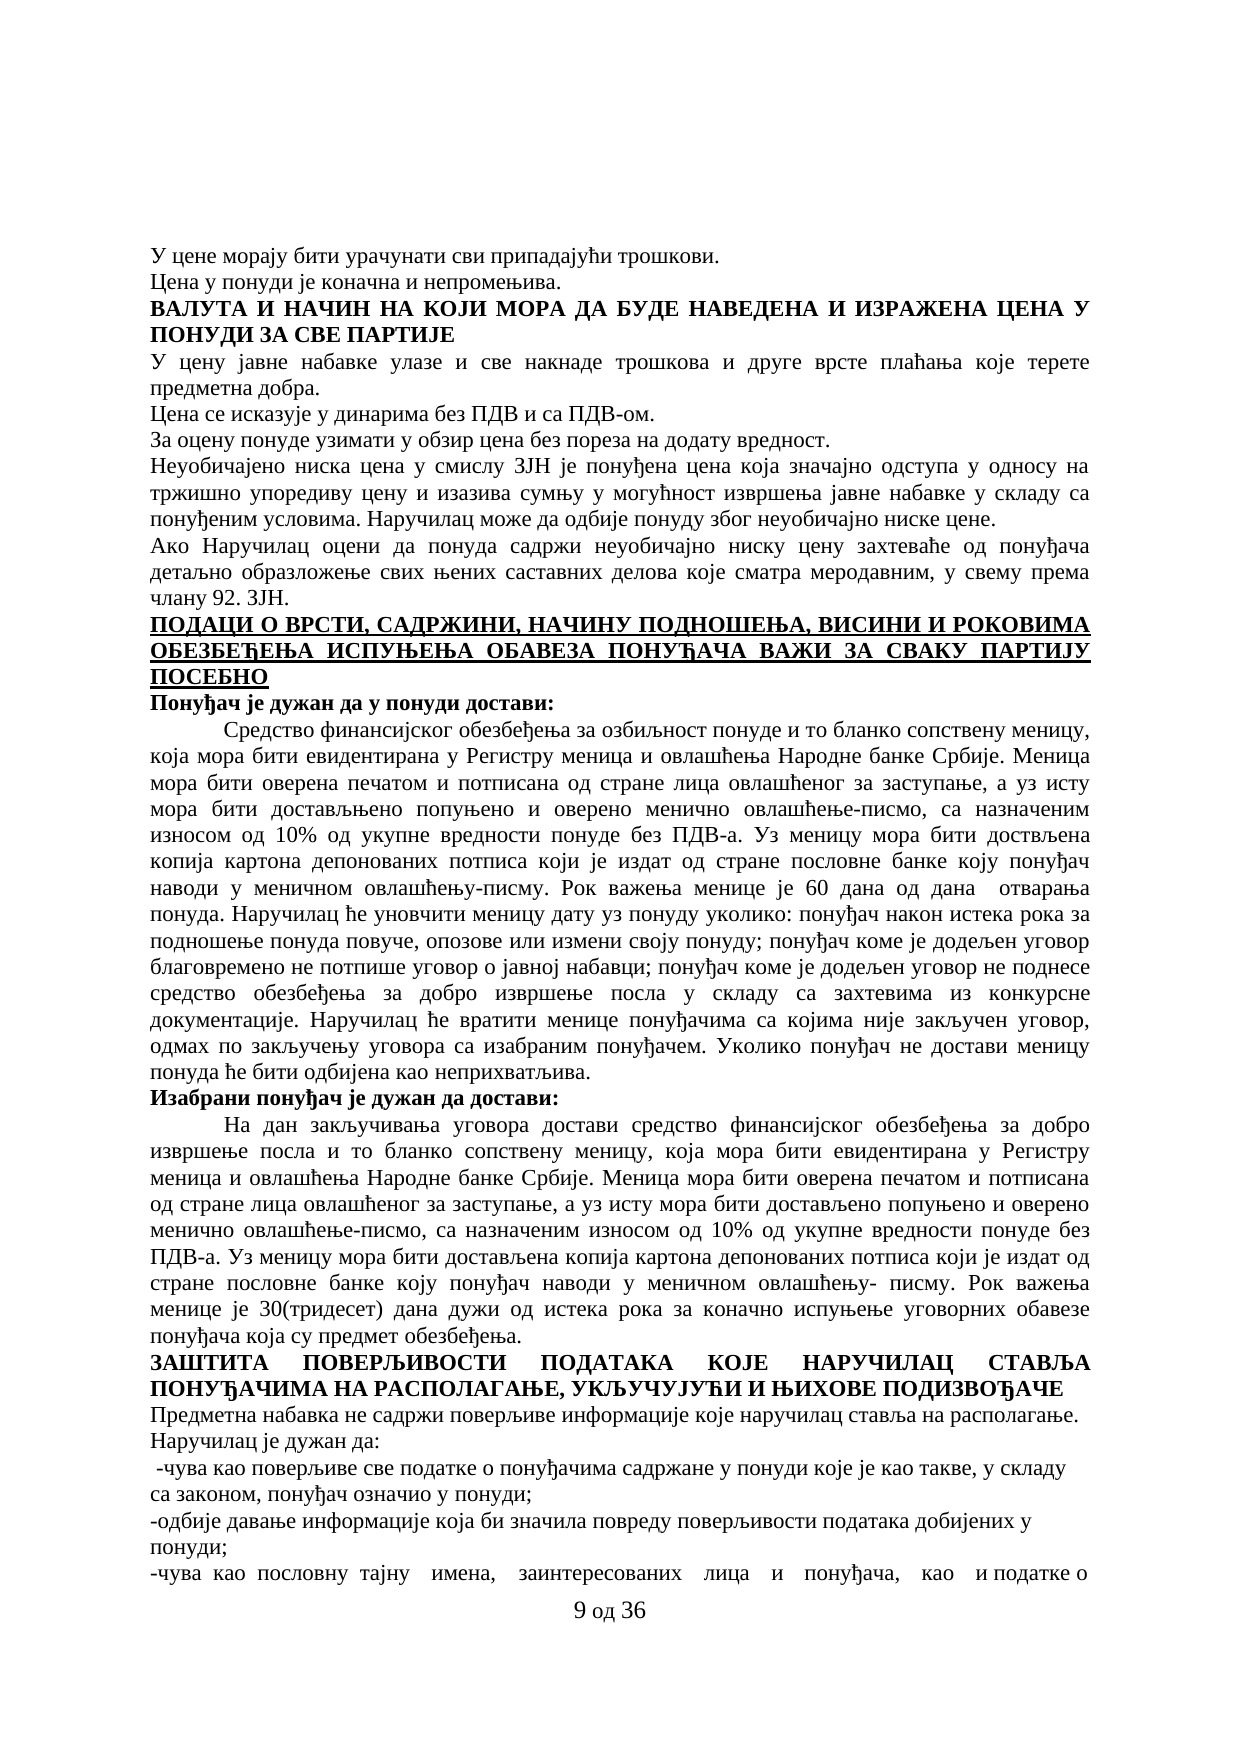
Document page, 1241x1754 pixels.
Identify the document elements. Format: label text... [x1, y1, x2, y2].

text -одбије давање информације која би значила повреду поверљивости података добијених у понуди; [150, 1507, 1088, 1559]
text ПОДАЦИ О ВРСТИ, САДРЖИНИ, НАЧИНУ ПОДНОШЕЊА, ВИСИНИ И РОКОВИМА ОБЕЗБЕЂЕЊА ИСПУЊЕЊА ОБАВЕЗА ПОНУЂАЧА ВАЖИ ЗА СВАКУ ПАРТИЈУ ПОСЕБНО [150, 663, 1091, 690]
text -чува као поверљиве све податке о понуђачима садржане у понуди које је као такве, у складу са законом, понуђач означио у понуди; [150, 1454, 1088, 1507]
text Неуобичајено ниска цена у смислу ЗЈН је понуђена цена која значајно одступа у односу на тржишно упоредиву цену и изазива сумњу у могућност извршења јавне набавке у складу са понуђеним условима. Наручилац може да одбије понуду због неуобичајно ниске цене. [150, 453, 1091, 532]
text Средство финансијског обезбеђења за озбиљност понуде и то бланко сопствену меницу, која мора бити евидентирана у Регистру меница и овлашћења Народне банке Србије. Меница мора бити оверена печатом и потписана од стране лица овлашћеног за заступање, а уз исту мора бити достављњено попуњено и оверено менично овлашћење-писмо, са назначеним износом од 10% од укупне вредности понуде без ПДВ-а. Уз меницу мора бити доствљена копија картона депонованих потписа који је издат од стране пословне банке коју понуђач наводи у меничном овлашћењу-писму. Рок важења менице је 60 дана од дана отварања понуда. Наручилац ће уновчити меницу дату уз понуду уколико: понуђач након истека рока за подношење понуда повуче, опозове или измени своју понуду; понуђач коме је додељен уговор благовремено не потпише уговор о јавној набавци; понуђач коме је додељен уговор не поднесе средство обезбеђења за добро извршење посла у складу са захтевима из конкурсне документације. Наручилац ће вратити менице понуђачима са којима није закључен уговор, одмах по закључењу уговора са изабраним понуђачем. Уколико понуђач не достави меницу понуда ће бити одбијена као неприхватљива. [150, 716, 1091, 1085]
text ПОДАЦИ О ВРСТИ, САДРЖИНИ, НАЧИНУ ПОДНОШЕЊА, ВИСИНИ И РОКОВИМА ОБЕЗБЕЂЕЊА ИСПУЊЕЊА ОБАВЕЗА ПОНУЂАЧА ВАЖИ ЗА СВАКУ ПАРТИЈУ ПОСЕБНО [150, 636, 1091, 660]
text На дан закључивања уговора достави средство финансијског обезбеђења за добро извршење посла и то бланко сопствену меницу, која мора бити евидентирана у Регистру меница и овлашћења Народне банке Србије. Меница мора бити оверена печатом и потписана од стране лица овлашћеног за заступање, а уз исту мора бити достављено попуњено и оверено менично овлашћење-писмо, са назначеним износом од 10% од укупне вредности понуде без ПДВ-а. Уз меницу мора бити достављена копија картона депонованих потписа који је издат од стране пословне банке коју понуђач наводи у меничном овлашћењу- писму. Рок важења менице је 30(тридесет) дана дужи од истека рока за коначно испуњење уговорних обавезе понуђача која су предмет обезбеђења. [150, 1111, 1091, 1348]
text Ако Наручилац оцени да понуда садржи неуобичајно ниску цену захтеваће од понуђача детаљно образложење свих њених саставних делова које сматра меродавним, у свему према члану 92. ЗЈН. [150, 532, 1091, 611]
subtitle ВАЛУТА И НАЧИН НА КОЈИ МОРА ДА БУДЕ НАВЕДЕНА И ИЗРАЖЕНА ЦЕНА У ПОНУДИ ЗА СВЕ ПАРТИЈЕ [150, 295, 1091, 348]
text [150, 1559, 1091, 1586]
text Цена се исказује у динарима без ПДВ и са ПДВ-ом. [150, 401, 1169, 426]
text За оцену понуде узимати у обзир цена без пореза на додату вредност. [150, 426, 1169, 453]
subtitle ЗАШТИТА ПОВЕРЉИВОСТИ ПОДАТАКА КОЈЕ НАРУЧИЛАЦ СТАВЉА ПОНУЂАЧИМА НА РАСПОЛАГАЊЕ, УКЉУЧУЈУЋИ И ЊИХОВЕ ПОДИЗВОЂАЧЕ [150, 1348, 1091, 1401]
text Предметна набавка не садржи поверљиве информације које наручилац ставља на располагање. Наручилац је дужан да: [150, 1401, 1083, 1454]
text У цене морају бити урачунати сви припадајући трошкови. Цена у понуди је коначна и непромењива. [150, 242, 723, 294]
text ПОДАЦИ О ВРСТИ, САДРЖИНИ, НАЧИНУ ПОДНОШЕЊА, ВИСИНИ И РОКОВИМА ОБЕЗБЕЂЕЊА ИСПУЊЕЊА ОБАВЕЗА ПОНУЂАЧА ВАЖИ ЗА СВАКУ ПАРТИЈУ ПОСЕБНО [150, 611, 1091, 634]
text У цену јавне набавке улазе и све накнаде трошкова и друге врсте плаћања које терете предметна добра. [150, 348, 1091, 401]
subtitle Изабрани понуђач је дужан да достави: [150, 1085, 1169, 1111]
text Понуђач је дужан да у понуди достави: [150, 690, 1169, 716]
